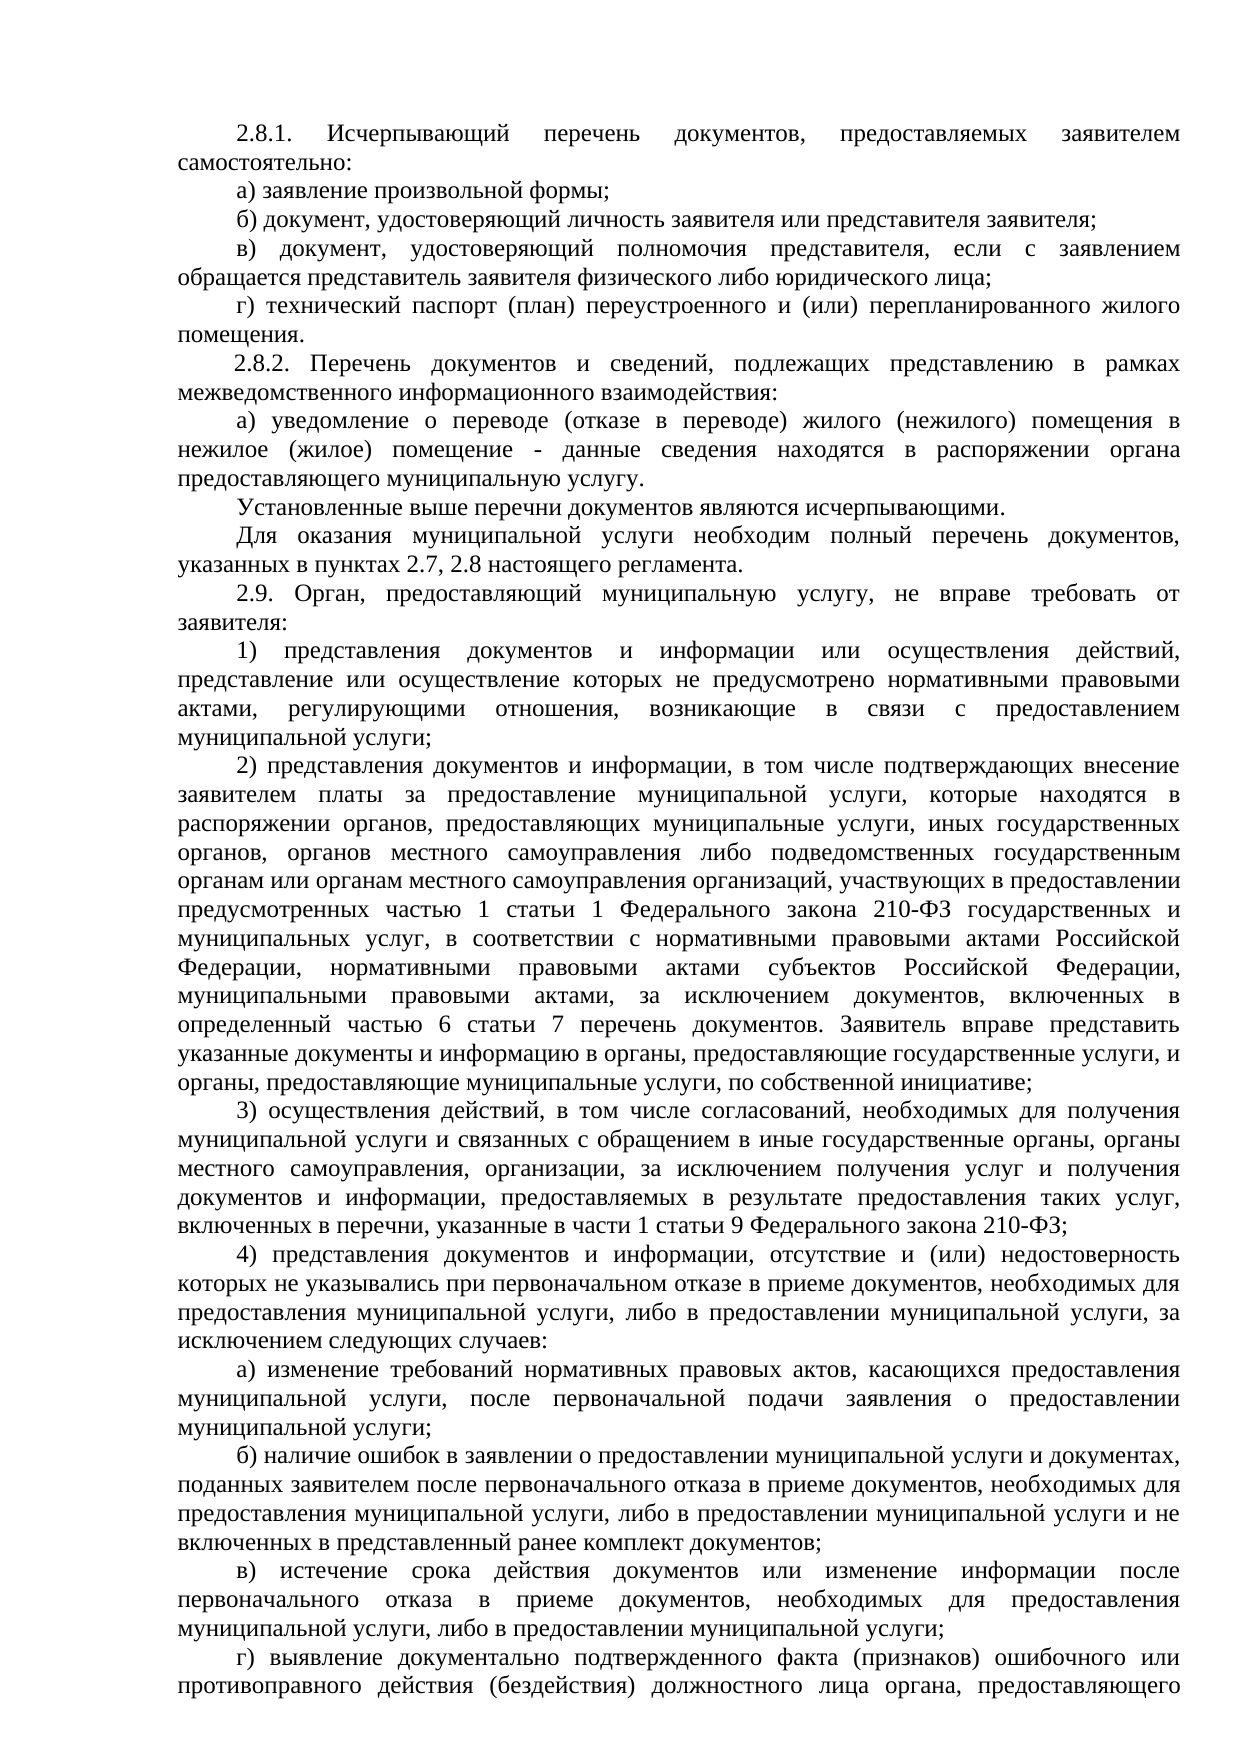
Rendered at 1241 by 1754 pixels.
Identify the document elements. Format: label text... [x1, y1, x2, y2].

text 3) осуществления действий, в том числе согласований, необходимых для получения муниципальной услуги и связанных с обращением в иные государственные органы, органы местного самоуправления, организации, за исключением получения услуг и получения документов и информации, предоставляемых в результате предоставления таких услуг, включенных в перечни, указанные в части 1 статьи 9 Федерального закона 210-ФЗ; [177, 1096, 1181, 1239]
text 4) представления документов и информации, отсутствие и (или) недостоверность которых не указывались при первоначальном отказе в приеме документов, необходимых для предоставления муниципальной услуги, либо в предоставлении муниципальной услуги, за исключением следующих случаев: [177, 1239, 1181, 1354]
text 2) представления документов и информации, в том числе подтверждающих внесение заявителем платы за предоставление муниципальной услуги, которые находятся в распоряжении органов, предоставляющих муниципальные услуги, иных государственных органов, органов местного самоуправления либо подведомственных государственным органам или органам местного самоуправления организаций, участвующих в предоставлении предусмотренных частью 1 статьи 1 Федерального закона 210-ФЗ государственных и муниципальных услуг, в соответствии с нормативными правовыми актами Российской Федерации, нормативными правовыми актами субъектов Российской Федерации, муниципальными правовыми актами, за исключением документов, включенных в определенный частью 6 статьи 7 перечень документов. Заявитель вправе представить указанные документы и информацию в органы, предоставляющие государственные услуги, и органы, предоставляющие муниципальные услуги, по собственной инициативе; [177, 751, 1181, 1096]
text 2.9. Орган, предоставляющий муниципальную услугу, не вправе требовать от заявителя: [177, 578, 1181, 636]
text 2.8.1. Исчерпывающий перечень документов, предоставляемых заявителем самостоятельно: [177, 118, 1181, 176]
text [177, 1642, 1181, 1699]
text б) документ, удостоверяющий личность заявителя или представителя заявителя; [177, 204, 1181, 233]
text а) уведомление о переводе (отказе в переводе) жилого (нежилого) помещения в нежилое (жилое) помещение - данные сведения находятся в распоряжении органа предоставляющего муниципальную услугу. [177, 406, 1181, 492]
text Установленные выше перечни документов являются исчерпывающими. [177, 492, 1181, 521]
text г) технический паспорт (план) переустроенного и (или) перепланированного жилого помещения. [177, 291, 1181, 348]
text в) документ, удостоверяющий полномочия представителя, если с заявлением обращается представитель заявителя физического либо юридического лица; [177, 233, 1181, 291]
text в) истечение срока действия документов или изменение информации после первоначального отказа в приеме документов, необходимых для предоставления муниципальной услуги, либо в предоставлении муниципальной услуги; [177, 1556, 1181, 1642]
text б) наличие ошибок в заявлении о предоставлении муниципальной услуги и документах, поданных заявителем после первоначального отказа в приеме документов, необходимых для предоставления муниципальной услуги, либо в предоставлении муниципальной услуги и не включенных в представленный ранее комплект документов; [177, 1441, 1181, 1556]
text а) изменение требований нормативных правовых актов, касающихся предоставления муниципальной услуги, после первоначальной подачи заявления о предоставлении муниципальной услуги; [177, 1354, 1181, 1441]
text а) заявление произвольной формы; [177, 176, 1181, 204]
text 2.8.2. Перечень документов и сведений, подлежащих представлению в рамках межведомственного информационного взаимодействия: [177, 348, 1181, 406]
text Для оказания муниципальной услуги необходим полный перечень документов, указанных в пунктах 2.7, 2.8 настоящего регламента. [177, 521, 1181, 578]
text 1) представления документов и информации или осуществления действий, представление или осуществление которых не предусмотрено нормативными правовыми актами, регулирующими отношения, возникающие в связи с предоставлением муниципальной услуги; [177, 636, 1181, 751]
